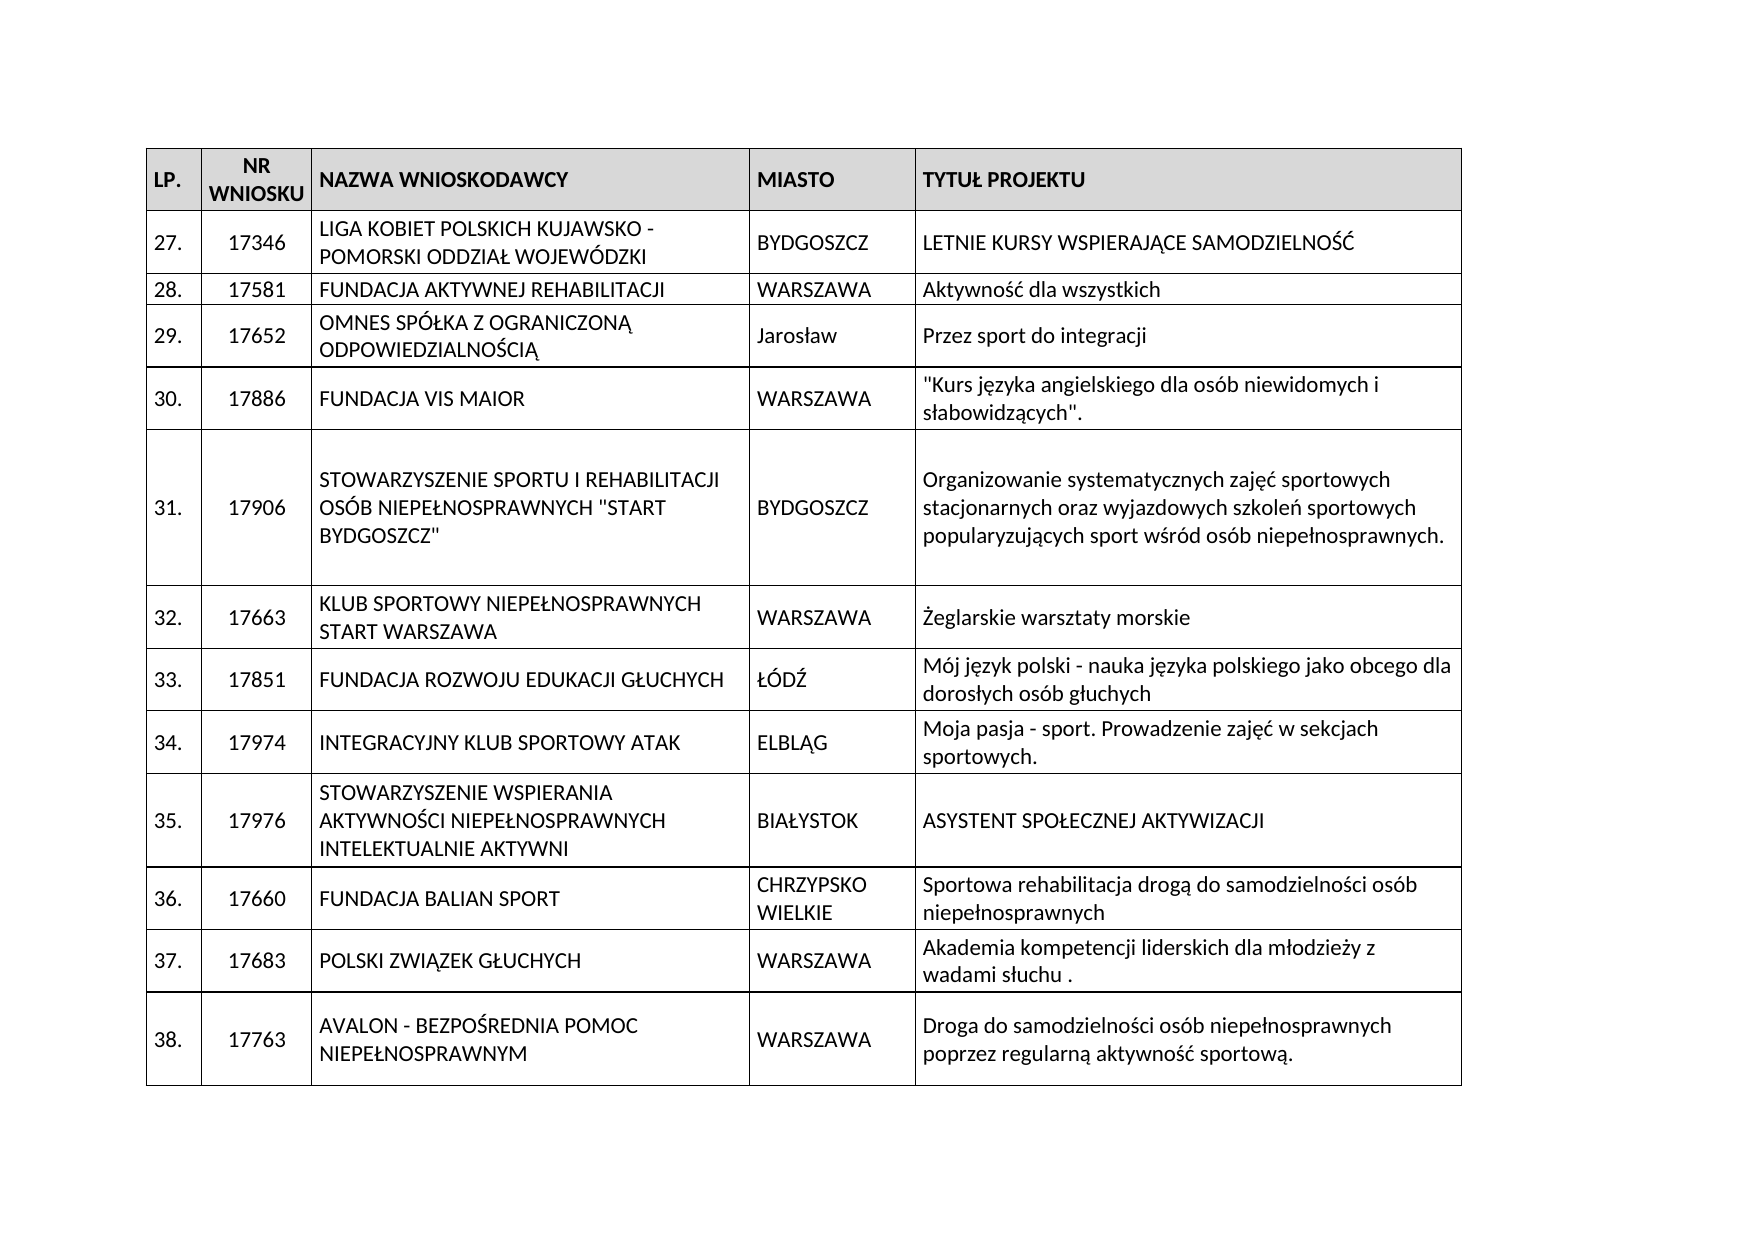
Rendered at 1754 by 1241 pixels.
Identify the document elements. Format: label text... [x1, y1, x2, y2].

table_cell INTEGRACYJNY KLUB SPORTOWY ATAK [312, 711, 749, 773]
table_cell 17346 [202, 211, 311, 273]
table_cell BYDGOSZCZ [750, 211, 915, 273]
table_cell WARSZAWA [750, 274, 915, 304]
table_cell Aktywność dla wszystkich [916, 274, 1461, 304]
table_cell 17683 [202, 930, 311, 991]
table_cell STOWARZYSZENIE WSPIERANIA AKTYWNOŚCI NIEPEŁNOSPRAWNYCH INTELEKTUALNIE AKTYWNI [312, 774, 749, 866]
table_cell 36. [147, 868, 201, 929]
table_cell 30. [147, 368, 201, 429]
table_cell KLUB SPORTOWY NIEPEŁNOSPRAWNYCH START WARSZAWA [312, 586, 749, 648]
table_cell 31. [147, 430, 201, 585]
table_cell 17851 [202, 649, 311, 710]
table_cell 17581 [202, 274, 311, 304]
table_cell 32. [147, 586, 201, 648]
table_cell 17660 [202, 868, 311, 929]
table_cell AVALON - BEZPOŚREDNIA POMOC NIEPEŁNOSPRAWNYM [312, 993, 749, 1085]
table_header TYTUŁ PROJEKTU [916, 149, 1461, 210]
table_cell 29. [147, 305, 201, 366]
table_cell 37. [147, 930, 201, 991]
table_cell Mój język polski - nauka języka polskiego jako obcego dla dorosłych osób głuchych [916, 649, 1461, 710]
table_cell 17763 [202, 993, 311, 1085]
table_cell ŁÓDŹ [750, 649, 915, 710]
table_cell 17976 [202, 774, 311, 866]
table_cell LIGA KOBIET POLSKICH KUJAWSKO - POMORSKI ODDZIAŁ WOJEWÓDZKI [312, 211, 749, 273]
table_cell 17886 [202, 368, 311, 429]
table_cell WARSZAWA [750, 368, 915, 429]
table_cell CHRZYPSKO WIELKIE [750, 868, 915, 929]
table_cell BIAŁYSTOK [750, 774, 915, 866]
table_cell LETNIE KURSY WSPIERAJĄCE SAMODZIELNOŚĆ [916, 211, 1461, 273]
table_cell FUNDACJA ROZWOJU EDUKACJI GŁUCHYCH [312, 649, 749, 710]
table_cell 17652 [202, 305, 311, 366]
table_cell ELBLĄG [750, 711, 915, 773]
table_header NAZWA WNIOSKODAWCY [312, 149, 749, 210]
table_cell FUNDACJA AKTYWNEJ REHABILITACJI [312, 274, 749, 304]
table_cell 17663 [202, 586, 311, 648]
table_cell Sportowa rehabilitacja drogą do samodzielności osób niepełnosprawnych [916, 868, 1461, 929]
table_cell 28. [147, 274, 201, 304]
table_cell Jarosław [750, 305, 915, 366]
table_cell WARSZAWA [750, 993, 915, 1085]
table_cell Organizowanie systematycznych zajęć sportowych stacjonarnych oraz wyjazdowych szkoleń sportowych popularyzujących sport wśród osób niepełnosprawnych. [916, 430, 1461, 585]
table_cell FUNDACJA BALIAN SPORT [312, 868, 749, 929]
table_cell 35. [147, 774, 201, 866]
table_cell FUNDACJA VIS MAIOR [312, 368, 749, 429]
table_cell Moja pasja - sport. Prowadzenie zajęć w sekcjach sportowych. [916, 711, 1461, 773]
table_cell 38. [147, 993, 201, 1085]
table_cell ASYSTENT SPOŁECZNEJ AKTYWIZACJI [916, 774, 1461, 866]
table_cell OMNES SPÓŁKA Z OGRANICZONĄ ODPOWIEDZIALNOŚCIĄ [312, 305, 749, 366]
table_cell WARSZAWA [750, 930, 915, 991]
table_header MIASTO [750, 149, 915, 210]
table_cell 17906 [202, 430, 311, 585]
table_cell 33. [147, 649, 201, 710]
table_cell 34. [147, 711, 201, 773]
table_header LP. [147, 149, 201, 210]
table_cell Przez sport do integracji [916, 305, 1461, 366]
table_cell 17974 [202, 711, 311, 773]
table_cell Droga do samodzielności osób niepełnosprawnych poprzez regularną aktywność sportową. [916, 993, 1461, 1085]
table_cell POLSKI ZWIĄZEK GŁUCHYCH [312, 930, 749, 991]
table_cell WARSZAWA [750, 586, 915, 648]
table_cell Akademia kompetencji liderskich dla młodzieży z wadami słuchu . [916, 930, 1461, 991]
table_cell "Kurs języka angielskiego dla osób niewidomych i słabowidzących". [916, 368, 1461, 429]
table_cell Żeglarskie warsztaty morskie [916, 586, 1461, 648]
table_cell 27. [147, 211, 201, 273]
table_cell BYDGOSZCZ [750, 430, 915, 585]
table_cell STOWARZYSZENIE SPORTU I REHABILITACJI OSÓB NIEPEŁNOSPRAWNYCH "START BYDGOSZCZ" [312, 430, 749, 585]
table_header NR WNIOSKU [202, 149, 311, 210]
